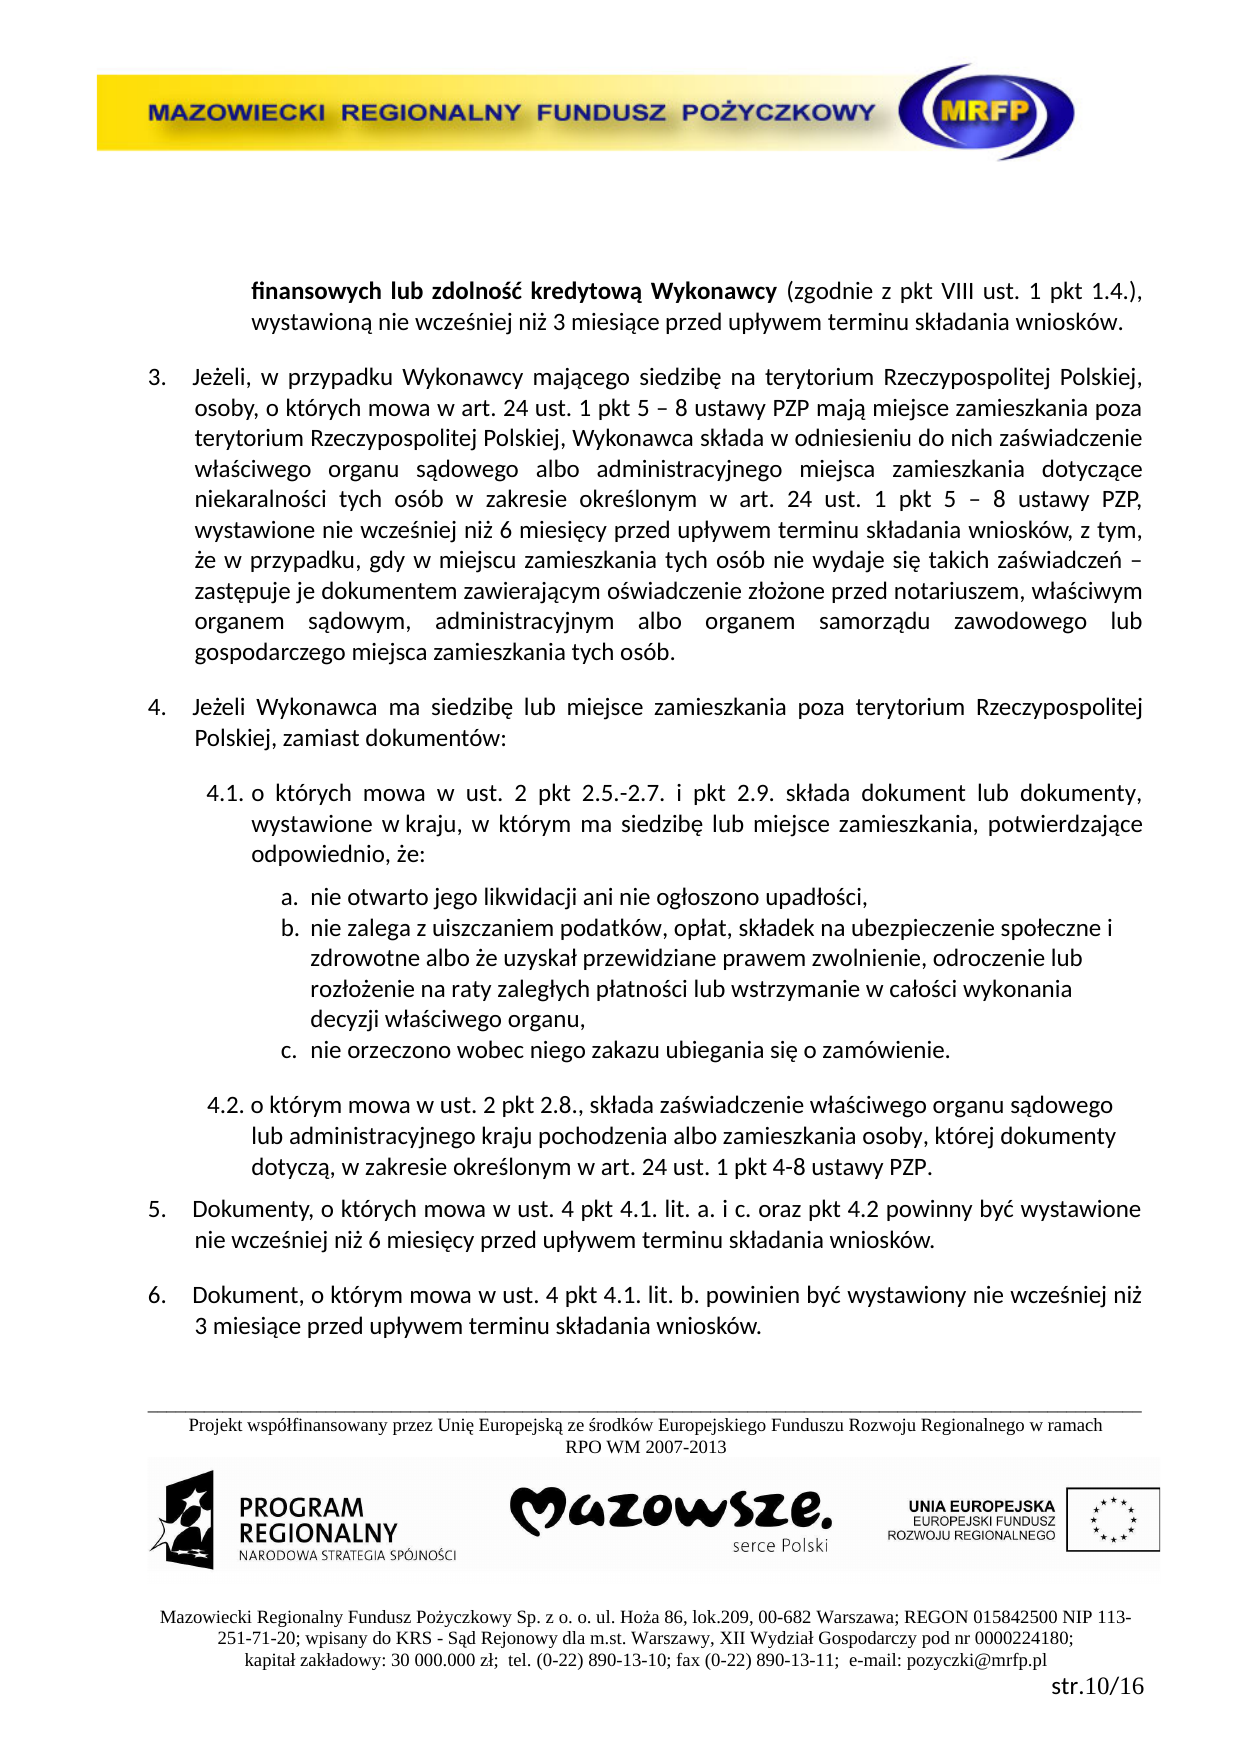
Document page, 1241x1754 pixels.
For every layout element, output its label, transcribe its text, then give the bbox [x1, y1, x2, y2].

picture [96, 46, 1093, 184]
subtitle 4.2. o którym mowa w ust. 2 pkt 2.8., składa zaświadczenie właściwego organu sądowego lub administracyjnego kraju pochodzenia albo zamieszkania osoby, której dokumenty dotyczą, w zakresie określonym w art. 24 ust. 1 pkt 4-8 ustawy PZP. [207, 1089, 1144, 1181]
list o których mowa w ust. 2 pkt 2.5.-2.7. i pkt 2.9. składa dokument lub dokumenty, wystawione w kraju, w którym ma siedzibę lub miejsce zamieszkania, potwierdzające odpowiednio, że: [206, 777, 1144, 869]
list nie zalega z uiszczaniem podatków, opłat, składek na ubezpieczenie społeczne i zdrowotne albo że uzyskał przewidziane prawem zwolnienie, odroczenie lub rozłożenie na raty zaległych płatności lub wstrzymanie w całości wykonania decyzji właściwego organu, [281, 912, 1144, 1034]
subtitle Jeżeli Wykonawca ma siedzibę lub miejsce zamieszkania poza terytorium Rzeczypospolitej Polskiej, zamiast dokumentów: [148, 691, 1144, 752]
list nie otwarto jego likwidacji ani nie ogłoszono upadłości, [281, 881, 1144, 912]
list nie orzeczono wobec niego zakazu ubiegania się o zamówienie. [281, 1034, 1144, 1064]
subtitle Dokument, o którym mowa w ust. 4 pkt 4.1. lit. b. powinien być wystawiony nie wcześniej niż 3 miesiące przed upływem terminu składania wniosków. [148, 1280, 1144, 1341]
subtitle Dokumenty, o których mowa w ust. 4 pkt 4.1. lit. a. i c. oraz pkt 4.2 powinny być wystawione nie wcześniej niż 6 miesięcy przed upływem terminu składania wniosków. [148, 1194, 1144, 1255]
subtitle Jeżeli, w przypadku Wykonawcy mającego siedzibę na terytorium Rzeczypospolitej Polskiej, osoby, o których mowa w art. 24 ust. 1 pkt 5 – 8 ustawy PZP mają miejsce zamieszkania poza terytorium Rzeczypospolitej Polskiej, Wykonawca składa w odniesieniu do nich zaświadczenie właściwego organu sądowego albo administracyjnego miejsca zamieszkania dotyczące niekaralności tych osób w zakresie określonym w art. 24 ust. 1 pkt 5 – 8 ustawy PZP, wystawione nie wcześniej niż 6 miesięcy przed upływem terminu składania wniosków, z tym, że w przypadku, gdy w miejscu zamieszkania tych osób nie wydaje się takich zaświadczeń – zastępuje je dokumentem zawierającym oświadczenie złożone przed notariuszem, właściwym organem sądowym, administracyjnym albo organem samorządu zawodowego lub gospodarczego miejsca zamieszkania tych osób. [148, 361, 1144, 666]
picture [147, 1457, 1161, 1584]
